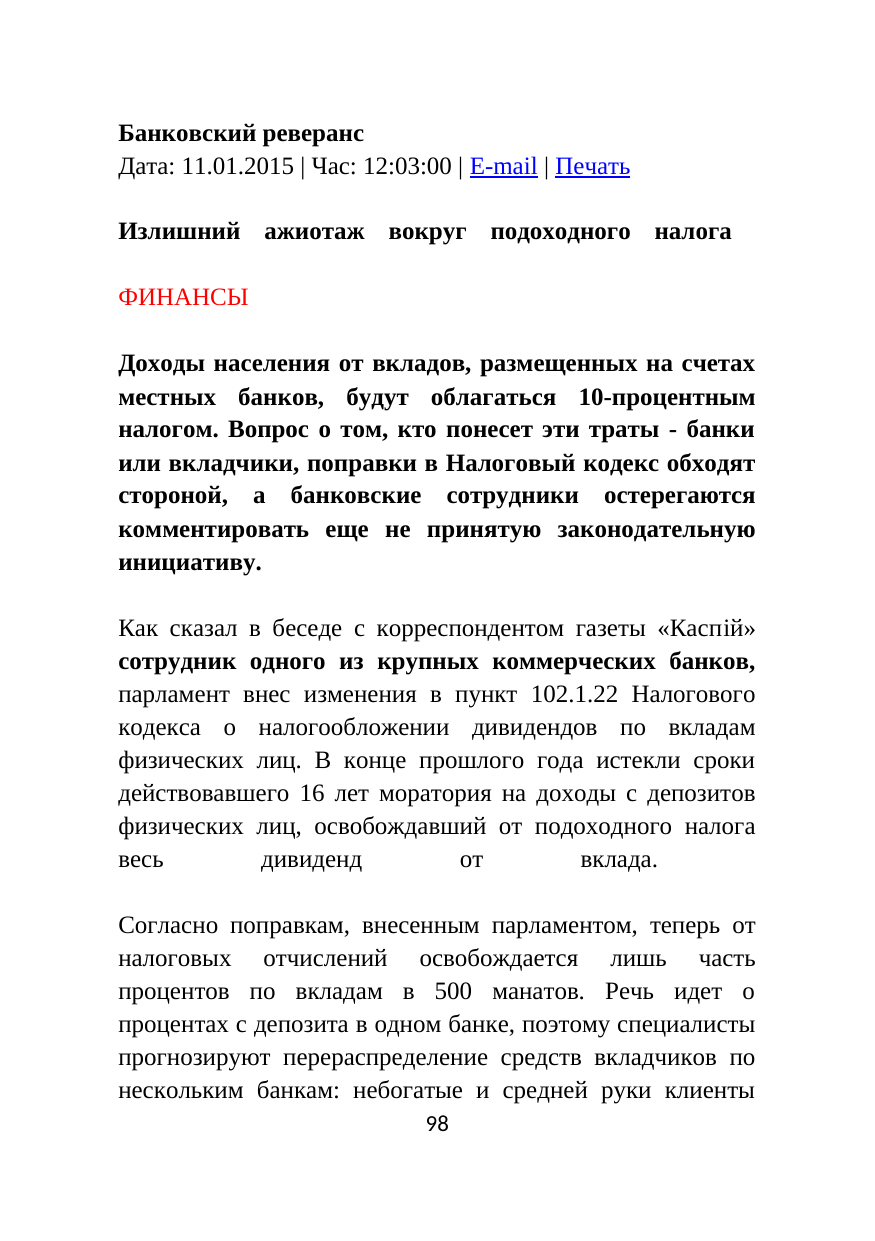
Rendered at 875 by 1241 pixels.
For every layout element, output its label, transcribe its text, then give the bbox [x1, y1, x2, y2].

text Банковский реверанс [118, 118, 756, 147]
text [118, 184, 756, 1104]
text Дата: 11.01.2015 | Час: 12:03:00 | E-mail | Печать [118, 151, 756, 180]
